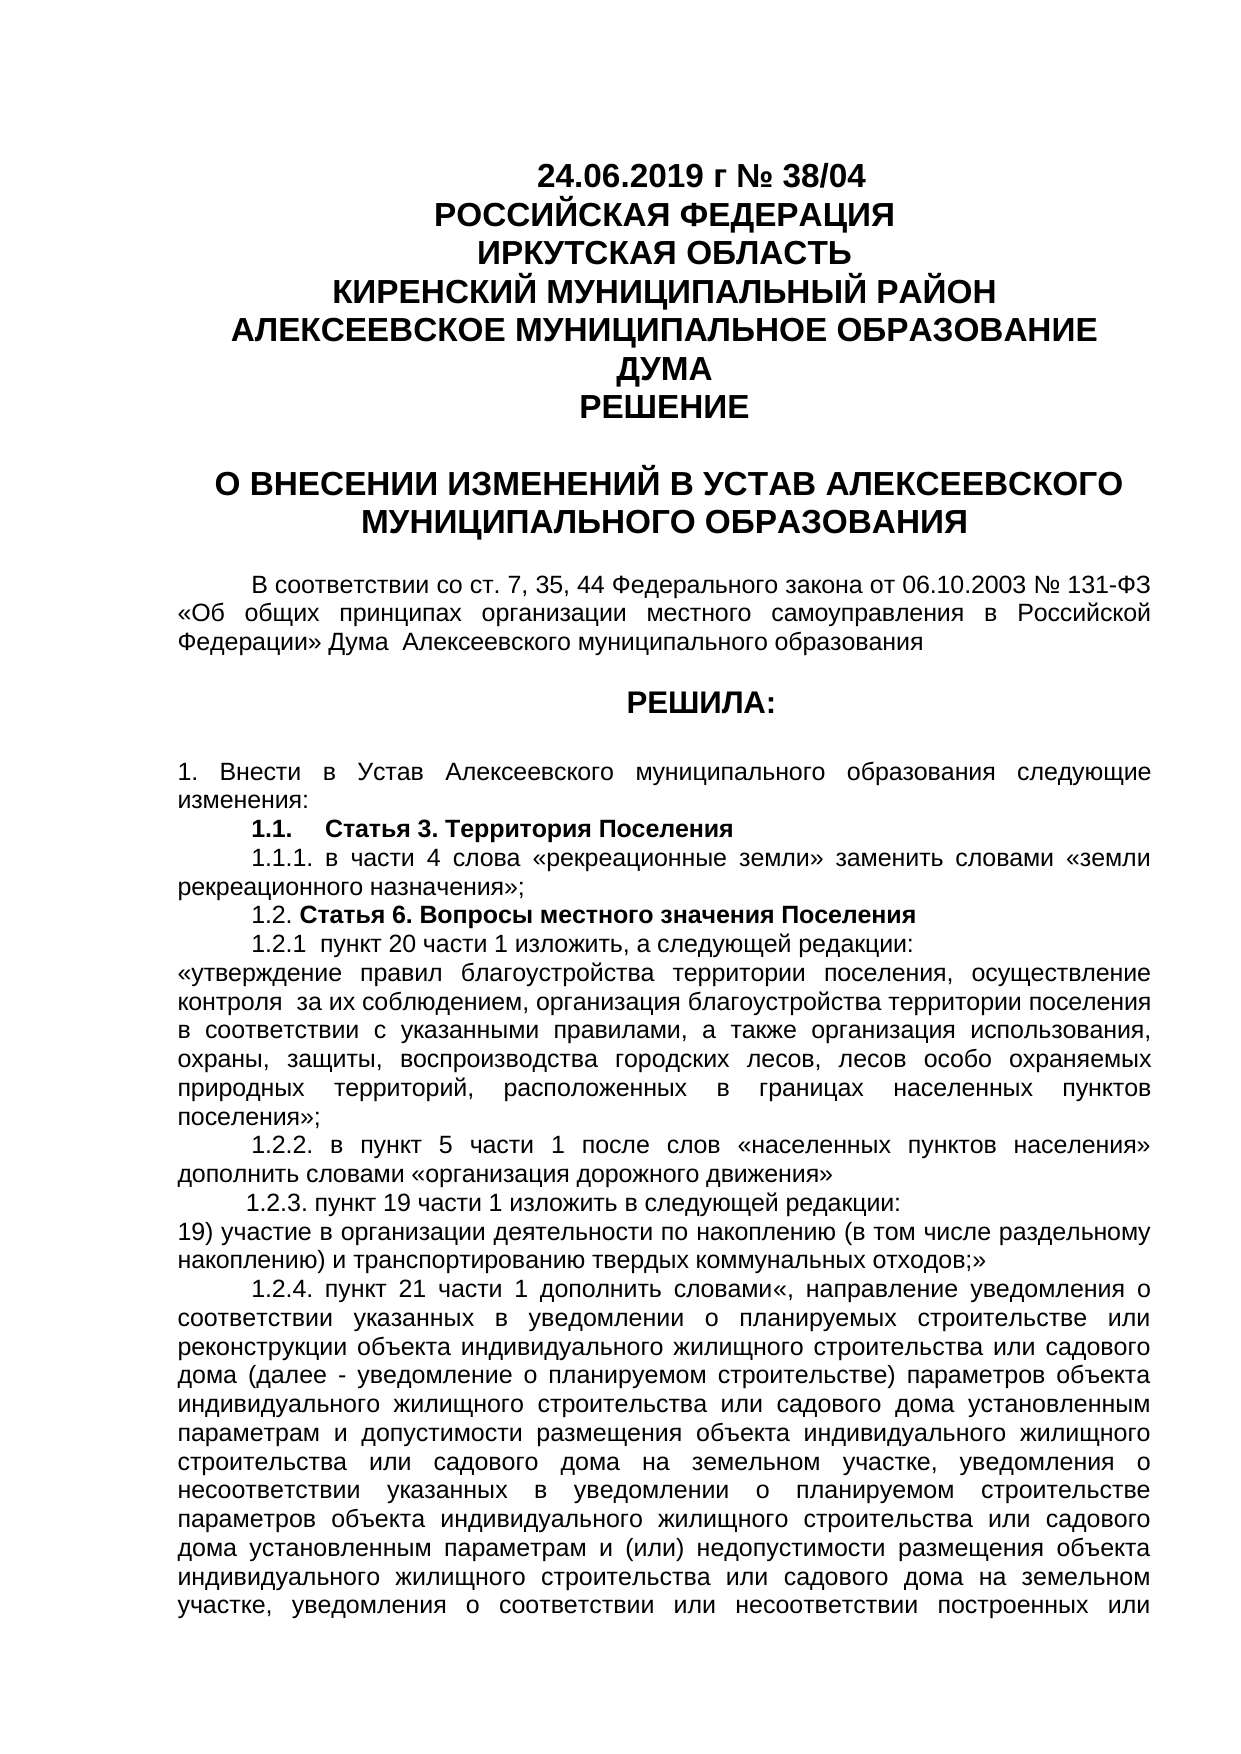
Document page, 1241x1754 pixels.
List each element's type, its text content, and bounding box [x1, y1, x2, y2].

text 19) участие в организации деятельности по накоплению (в том числе раздельному накоплению) и транспортированию твердых коммунальных отходов;» [177, 1216, 1152, 1274]
text 24.06.2019 г № 38/04 [177, 157, 1152, 195]
text 1. Внести в Устав Алексеевского муниципального образования следующие изменения: [177, 756, 1152, 814]
text В соответствии со ст. 7, 35, 44 Федерального закона от 06.10.2003 № 131-ФЗ «Об общих принципах организации местного самоуправления в Российской Федерации» Дума Алексеевского муниципального образования [177, 569, 1152, 656]
text 1.2.2. в пункт 5 части 1 после слов «населенных пунктов населения» дополнить словами «организация дорожного движения» [177, 1130, 1152, 1188]
title ИРКУТСКАЯ ОБЛАСТЬ [177, 233, 1152, 272]
text «утверждение правил благоустройства территории поселения, осуществление контроля за их соблюдением, организация благоустройства территории поселения в соответствии с указанными правилами, а также организация использования, охраны, защиты, воспроизводства городских лесов, лесов особо охраняемых природных территорий, расположенных в границах населенных пунктов поселения»; [177, 958, 1152, 1130]
title КИРЕНСКИЙ МУНИЦИПАЛЬНЫЙ РАЙОН [177, 272, 1152, 310]
title ДУМА [177, 349, 1152, 387]
text РЕШИЛА: [177, 684, 1152, 721]
text 1.2.3. пункт 19 части 1 изложить в следующей редакции: [177, 1188, 1152, 1216]
text 1.1.1. в части 4 слова «рекреационные земли» заменить словами «земли рекреационного назначения»; [177, 843, 1152, 900]
title О ВНЕСЕНИИ ИЗМЕНЕНИЙ В УСТАВ АЛЕКСЕЕВСКОГО МУНИЦИПАЛЬНОГО ОБРАЗОВАНИЯ [177, 464, 1152, 541]
title РЕШЕНИЕ [177, 387, 1152, 426]
text 1.2.1 пункт 20 части 1 изложить, а следующей редакции: [177, 929, 1152, 958]
list Статья 3. Территория Поселения [177, 814, 1152, 843]
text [177, 1274, 1152, 1619]
text 1.2. Статья 6. Вопросы местного значения Поселения [177, 900, 1152, 929]
title РОССИЙСКАЯ ФЕДЕРАЦИЯ [177, 195, 1152, 233]
title АЛЕКСЕЕВСКОЕ МУНИЦИПАЛЬНОЕ ОБРАЗОВАНИЕ [177, 310, 1152, 349]
